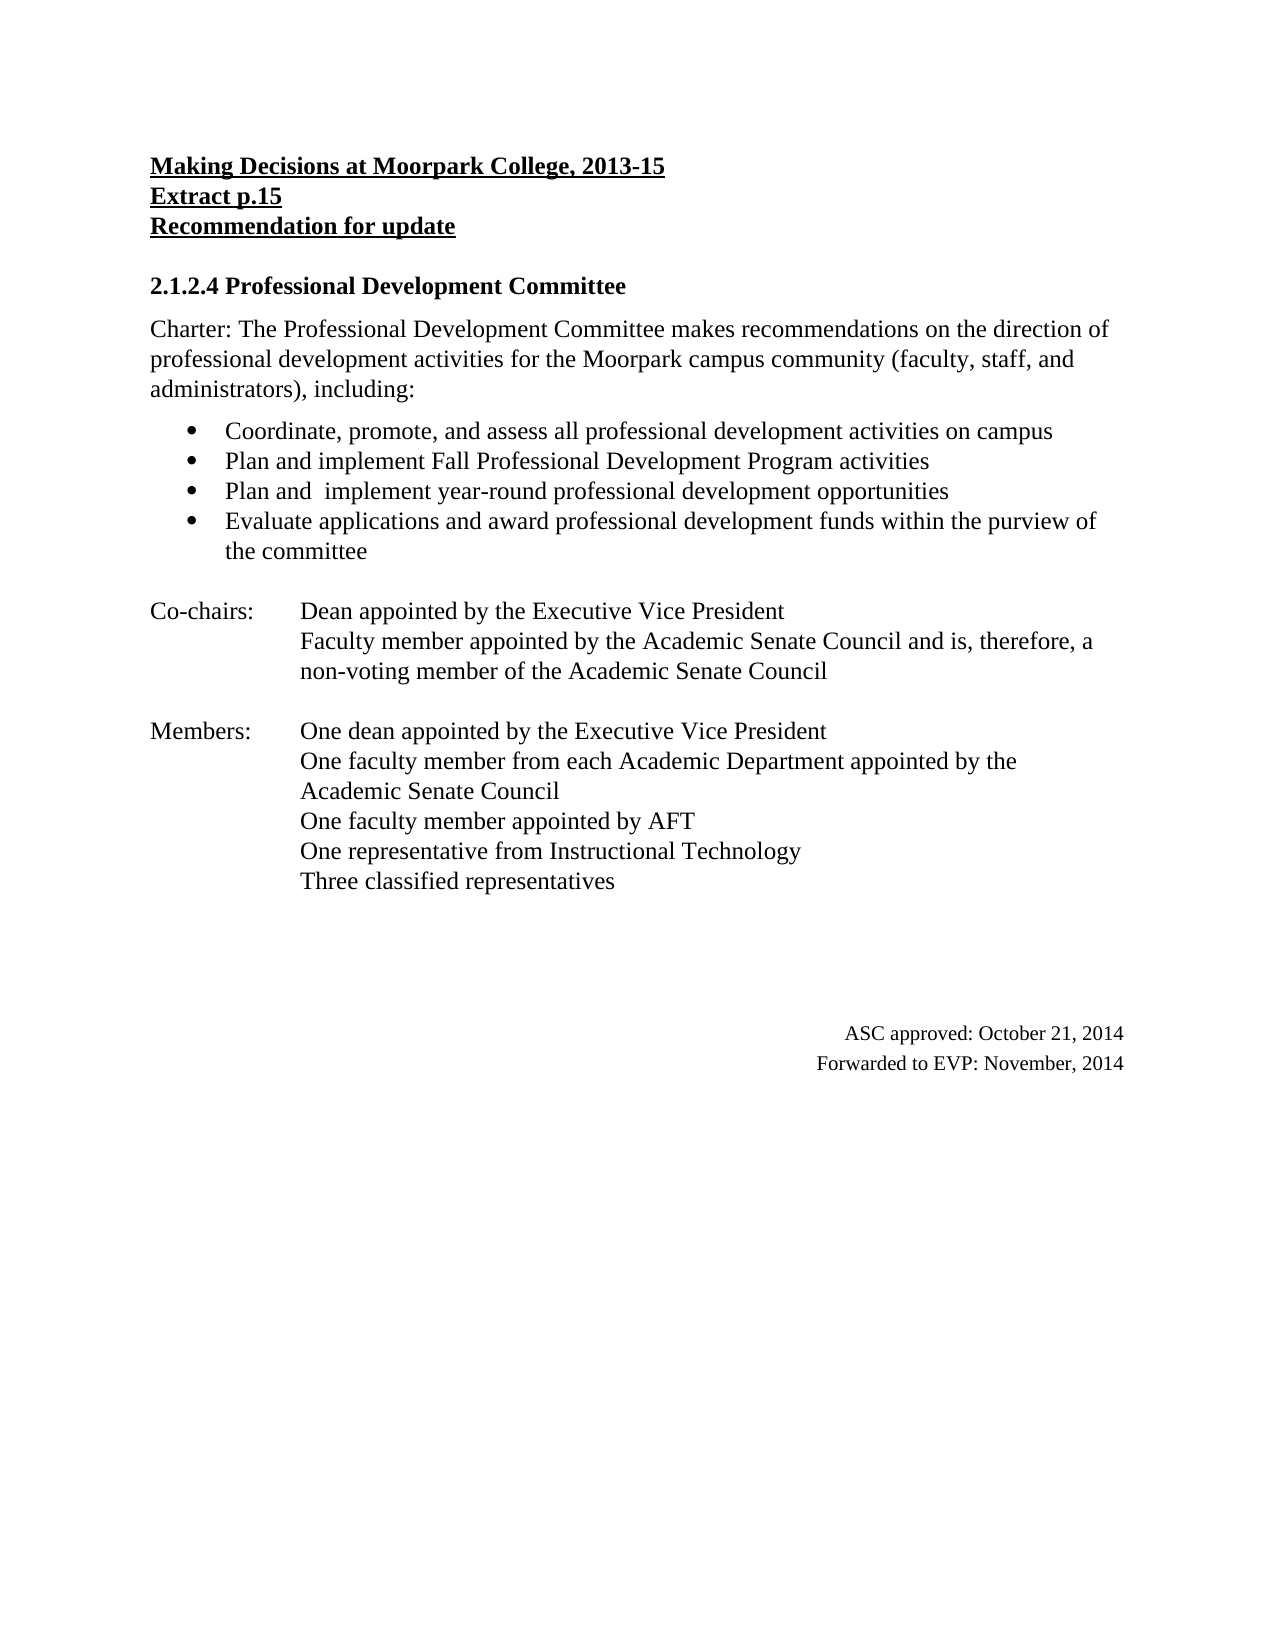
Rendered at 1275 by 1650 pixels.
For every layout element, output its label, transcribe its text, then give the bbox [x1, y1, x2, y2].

list Evaluate applications and award professional development funds within the purview of the committee [187, 505, 1124, 565]
list Coordinate, promote, and assess all professional development activities on campus [187, 415, 1124, 445]
text Extract p.15 [150, 180, 1124, 210]
text Charter: The Professional Development Committee makes recommendations on the direction of professional development activities for the Moorpark campus community (faculty, staff, and administrators), including: [150, 312, 1123, 402]
text Making Decisions at Moorpark College, 2013-15 [150, 150, 1124, 180]
text Faculty member appointed by the Academic Senate Council and is, therefore, a non-voting member of the Academic Senate Council [300, 625, 1124, 685]
text 2.1.2.4 Professional Development Committee [150, 270, 1123, 300]
text Three classified representatives [225, 865, 1124, 895]
text One faculty member from each Academic Department appointed by the Academic Senate Council [300, 745, 1124, 805]
text ASC approved: October 21, 2014 [225, 1015, 1124, 1045]
list Plan and implement Fall Professional Development Program activities [187, 445, 1124, 475]
text Members: One dean appointed by the Executive Vice President [150, 715, 1124, 745]
list Plan and implement year-round professional development opportunities [187, 475, 1124, 505]
text One representative from Instructional Technology [225, 835, 1124, 865]
text Recommendation for update [150, 210, 1124, 240]
text One faculty member appointed by AFT [225, 805, 1124, 835]
text Co-chairs: Dean appointed by the Executive Vice President [150, 595, 1124, 625]
text Forwarded to EVP: November, 2014 [225, 1045, 1124, 1075]
